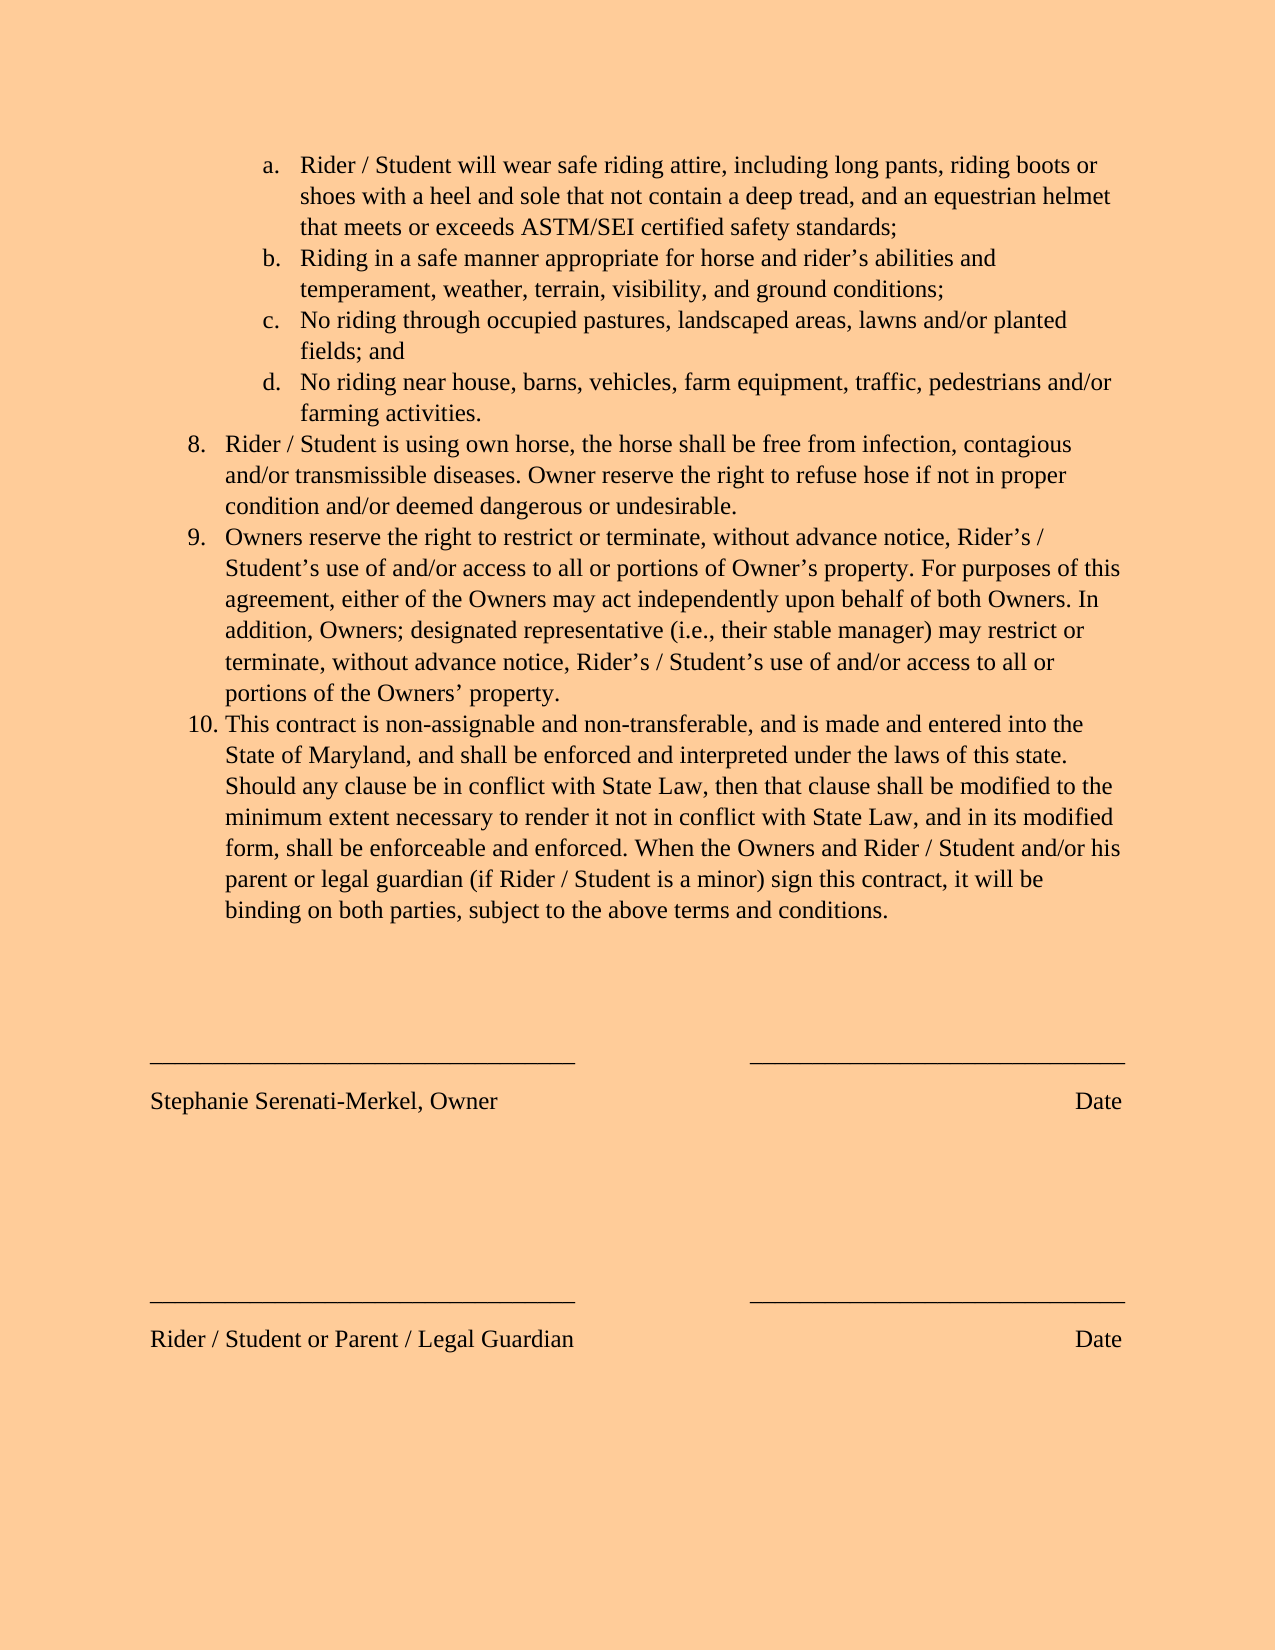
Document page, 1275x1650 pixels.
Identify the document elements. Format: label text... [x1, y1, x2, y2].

text Rider / Student or Parent / Legal Guardian Date [150, 1324, 1125, 1353]
text __________________________________ ______________________________ [150, 1038, 1125, 1067]
list No riding near house, barns, vehicles, farm equipment, traffic, pedestrians and/or farming activities. [262, 367, 1125, 427]
list Owners reserve the right to restrict or terminate, without advance notice, Rider’s / Student’s use of and/or access to all or portions of Owner’s property. For purposes of this agreement, either of the Owners may act independently upon behalf of both Owners. In addition, Owners; designated representative (i.e., their stable manager) may restrict or terminate, without advance notice, Rider’s / Student’s use of and/or access to all or portions of the Owners’ property. [187, 522, 1125, 706]
list This contract is non-assignable and non-transferable, and is made and entered into the State of Maryland, and shall be enforced and interpreted under the laws of this state. Should any clause be in conflict with State Law, then that clause shall be modified to the minimum extent necessary to render it not in conflict with State Law, and in its modified form, shall be enforceable and enforced. When the Owners and Rider / Student and/or his parent or legal guardian (if Rider / Student is a minor) sign this contract, it will be binding on both parties, subject to the above terms and conditions. [187, 709, 1125, 924]
list No riding through occupied pastures, landscaped areas, lawns and/or planted fields; and [262, 305, 1125, 365]
list Riding in a safe manner appropriate for horse and rider’s abilities and temperament, weather, terrain, visibility, and ground conditions; [262, 243, 1125, 303]
list Rider / Student will wear safe riding attire, including long pants, riding boots or shoes with a heel and sole that not contain a deep tread, and an equestrian helmet that meets or exceeds ASTM/SEI certified safety standards; [262, 150, 1125, 241]
text Stephanie Serenati-Merkel, Owner Date [150, 1086, 1125, 1114]
text __________________________________ ______________________________ [150, 1277, 1125, 1305]
list Rider / Student is using own horse, the horse shall be free from infection, contagious and/or transmissible diseases. Owner reserve the right to refuse hose if not in proper condition and/or deemed dangerous or undesirable. [187, 429, 1125, 520]
